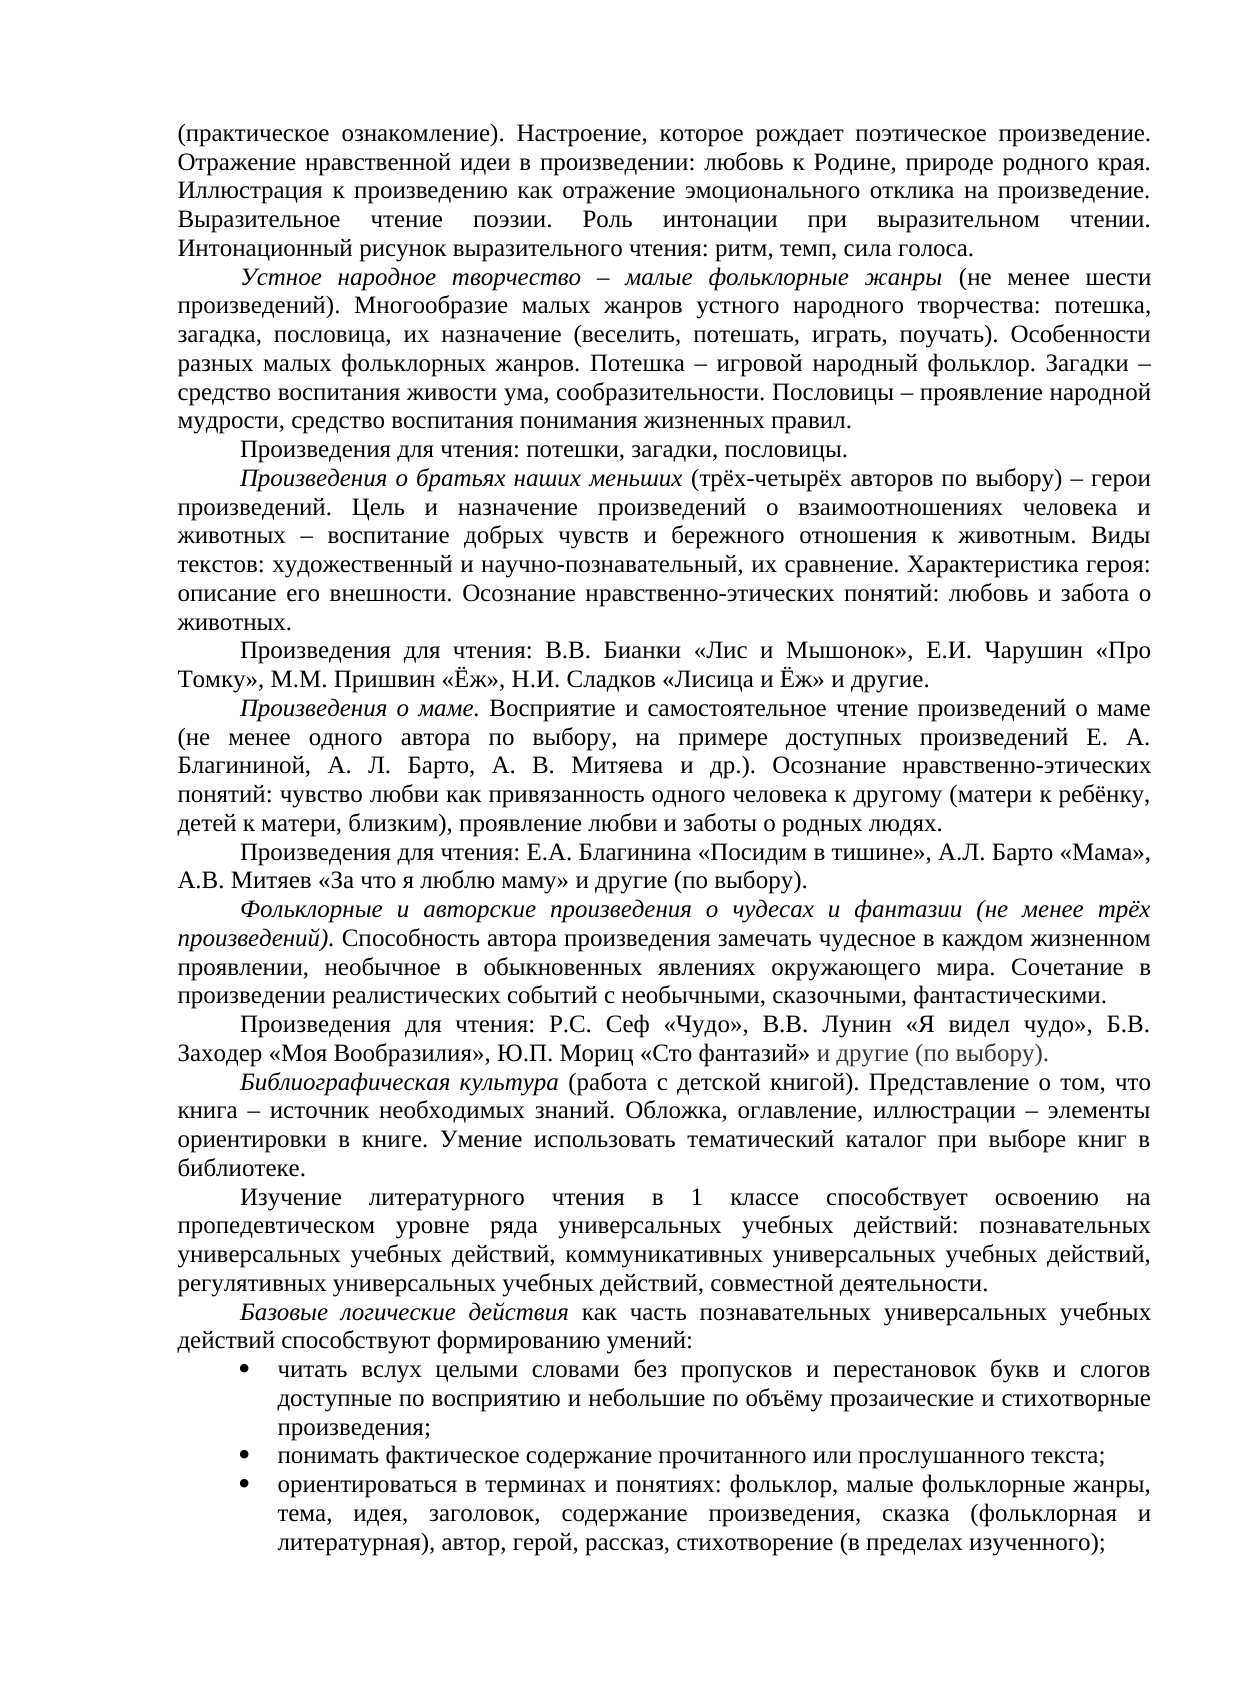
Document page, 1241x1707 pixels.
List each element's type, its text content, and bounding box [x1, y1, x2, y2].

text Устное народное творчество – малые фольклорные жанры (не менее шести произведений). Многообразие малых жанров устного народного творчества: потешка, загадка, пословица, их назначение (веселить, потешать, играть, поучать). Особенности разных малых фольклорных жанров. Потешка – игровой народный фольклор. Загадки – средство воспитания живости ума, сообразительности. Пословицы – проявление народной мудрости, средство воспитания понимания жизненных правил. [177, 262, 1152, 434]
list ориентироваться в терминах и понятиях: фольклор, малые фольклорные жанры, тема, идея, заголовок, содержание произведения, сказка (фольклорная и литературная), автор, герой, рассказ, стихотворение (в пределах изученного); [240, 1469, 1152, 1556]
text Произведения о маме. Восприятие и самостоятельное чтение произведений о маме (не менее одного автора по выбору, на примере доступных произведений Е. А. Благининой, А. Л. Барто, А. В. Митяева ‌и др.‌). Осознание нравственно-этических понятий: чувство любви как привязанность одного человека к другому (матери к ребёнку, детей к матери, близким), проявление любви и заботы о родных людях. [177, 693, 1152, 837]
text Библиографическая культура (работа с детской книгой). Представление о том, что книга – источник необходимых знаний. Обложка, оглавление, иллюстрации – элементы ориентировки в книге. Умение использовать тематический каталог при выборе книг в библиотеке. [177, 1067, 1152, 1182]
text Базовые логические действия как часть познавательных универсальных учебных действий способствуют формированию умений: [177, 1297, 1152, 1354]
text Произведения о братьях наших меньших (трёх-четырёх авторов по выбору) – герои произведений. Цель и назначение произведений о взаимоотношениях человека и животных – воспитание добрых чувств и бережного отношения к животным. Виды текстов: художественный и научно-познавательный, их сравнение. Характеристика героя: описание его внешности. Осознание нравственно-этических понятий: любовь и забота о животных. [177, 463, 1152, 636]
text Произведения для чтения: Р.С. Сеф «Чудо», В.В. Лунин «Я видел чудо», Б.В. Заходер «Моя Вообразилия», Ю.П. Мориц «Сто фантазий» ​‌и другие (по выбору).‌ [177, 1009, 1152, 1067]
text Произведения для чтения: потешки, загадки, пословицы. [177, 434, 1152, 463]
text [177, 118, 1152, 262]
list понимать фактическое содержание прочитанного или прослушанного текста; [240, 1441, 1152, 1469]
text Фольклорные и авторские произведения о чудесах и фантазии (не менее трёх произведений). Способность автора произведения замечать чудесное в каждом жизненном проявлении, необычное в обыкновенных явлениях окружающего мира. Сочетание в произведении реалистических событий с необычными, сказочными, фантастическими. [177, 894, 1152, 1009]
text Изучение литературного чтения в 1 классе способствует освоению на пропедевтическом уровне ряда универсальных учебных действий: познавательных универсальных учебных действий, коммуникативных универсальных учебных действий, регулятивных универсальных учебных действий, совместной деятельности. [177, 1182, 1152, 1297]
text Произведения для чтения: Е.А. Благинина «Посидим в тишине», А.Л. Барто «Мама», А.В. Митяев «За что я люблю маму» ‌и другие (по выбору).‌ [177, 837, 1152, 894]
text Произведения для чтения: В.В. Бианки «Лис и Мышонок», Е.И. Чарушин «Про Томку», М.М. Пришвин «Ёж», Н.И. Сладков «Лисица и Ёж» ‌и другие.‌ [177, 636, 1152, 693]
list читать вслух целыми словами без пропусков и перестановок букв и слогов доступные по восприятию и небольшие по объёму прозаические и стихотворные произведения; [240, 1354, 1152, 1441]
